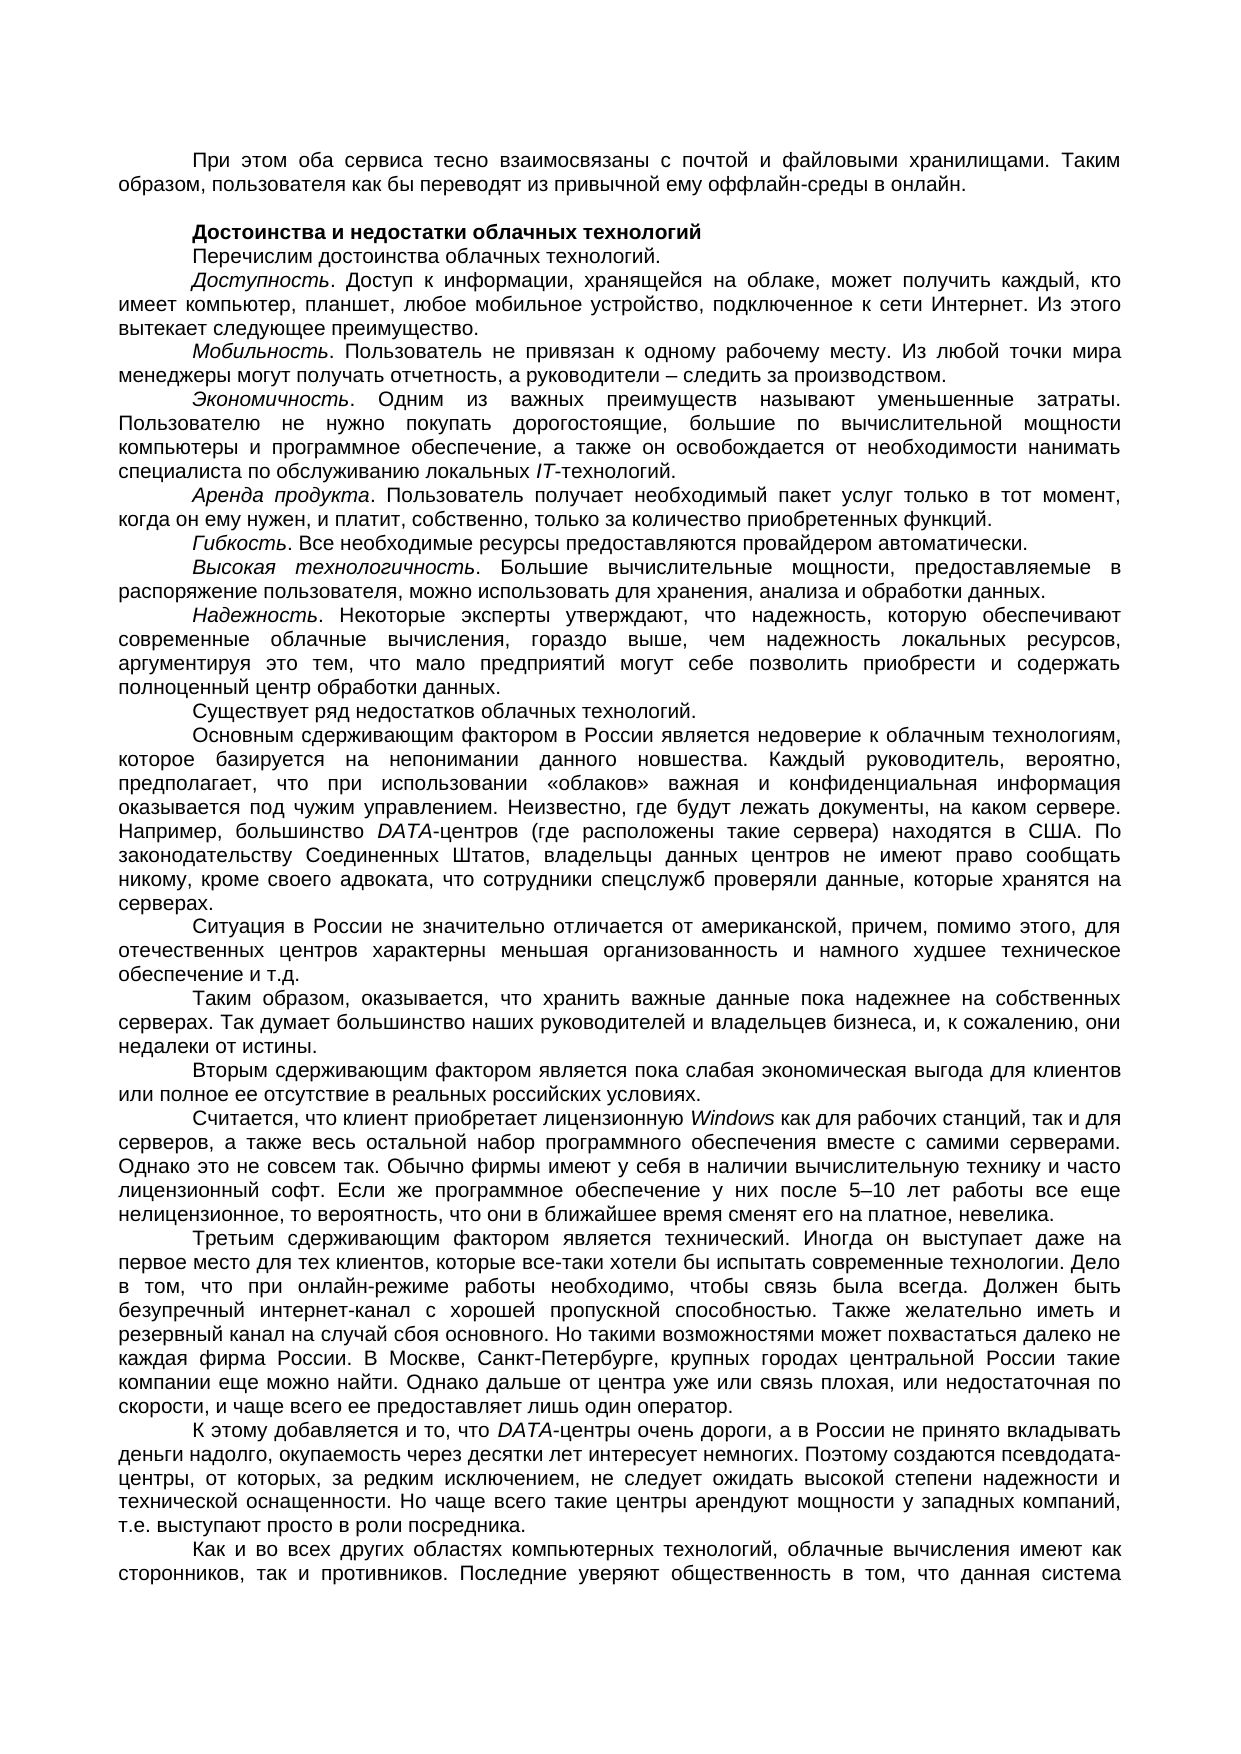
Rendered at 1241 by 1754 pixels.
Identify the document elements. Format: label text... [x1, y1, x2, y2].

text Мобильность. Пользователь не привязан к одному рабочему месту. Из любой точки мира менеджеры могут получать отчетность, а руководители – следить за производством. [118, 339, 1122, 387]
text Существует ряд недостатков облачных технологий. [118, 699, 1122, 723]
text Таким образом, оказывается, что хранить важные данные пока надежнее на собственных серверах. Так думает большинство наших руководителей и владельцев бизнеса, и, к сожалению, они недалеки от истины. [118, 986, 1122, 1058]
text Гибкость. Все необходимые ресурсы предоставляются провайдером автоматически. [118, 531, 1122, 555]
text К этому добавляется и то, что DATA-центры очень дороги, а в России не принято вкладывать деньги надолго, окупаемость через десятки лет интересует немногих. Поэтому создаются псевдодата-центры, от которых, за редким исключением, не следует ожидать высокой степени надежности и технической оснащенности. Но чаще всего такие центры арендуют мощности у западных компаний, т.е. выступают просто в роли посредника. [118, 1417, 1122, 1537]
text Считается, что клиент приобретает лицензионную Windows как для рабочих станций, так и для серверов, а также весь остальной набор программного обеспечения вместе с самими серверами. Однако это не совсем так. Обычно фирмы имеют у себя в наличии вычислительную технику и часто лицензионный софт. Если же программное обеспечение у них после 5–10 лет работы все еще нелицензионное, то вероятность, что они в ближайшее время сменят его на платное, невелика. [118, 1106, 1122, 1226]
text Высокая технологичность. Большие вычислительные мощности, предоставляемые в распоряжение пользователя, можно использовать для хранения, анализа и обработки данных. [118, 555, 1122, 603]
text Надежность. Некоторые эксперты утверждают, что надежность, которую обеспечивают современные облачные вычисления, гораздо выше, чем надежность локальных ресурсов, аргументируя это тем, что мало предприятий могут себе позволить приобрести и содержать полноценный центр обработки данных. [118, 603, 1122, 699]
text Достоинства и недостатки облачных технологий [118, 219, 1122, 243]
text Вторым сдерживающим фактором является пока слабая экономическая выгода для клиентов или полное ее отсутствие в реальных российских условиях. [118, 1058, 1122, 1106]
text Основным сдерживающим фактором в России является недоверие к облачным технологиям, которое базируется на непонимании данного новшества. Каждый руководитель, вероятно, предполагает, что при использовании «облаков» важная и конфиденциальная информация оказывается под чужим управлением. Неизвестно, где будут лежать документы, на каком сервере. Например, большинство DATA-центров (где расположены такие сервера) находятся в США. По законодательству Соединенных Штатов, владельцы данных центров не имеют право сообщать никому, кроме своего адвоката, что сотрудники спецслужб проверяли данные, которые хранятся на серверах. [118, 723, 1122, 914]
text Ситуация в России не значительно отличается от американской, причем, помимо этого, для отечественных центров характерны меньшая организованность и намного худшее техническое обеспечение и т.д. [118, 914, 1122, 986]
text Третьим сдерживающим фактором является технический. Иногда он выступает даже на первое место для тех клиентов, которые все-таки хотели бы испытать современные технологии. Дело в том, что при онлайн-режиме работы необходимо, чтобы связь была всегда. Должен быть безупречный интернет-канал с хорошей пропускной способностью. Также желательно иметь и резервный канал на случай сбоя основного. Но такими возможностями может похвастаться далеко не каждая фирма России. В Москве, Санкт-Петербурге, крупных городах центральной России такие компании еще можно найти. Однако дальше от центра уже или связь плохая, или недостаточная по скорости, и чаще всего ее предоставляет лишь один оператор. [118, 1226, 1122, 1417]
text Доступность. Доступ к информации, хранящейся на облаке, может получить каждый, кто имеет компьютер, планшет, любое мобильное устройство, подключенное к сети Интернет. Из этого вытекает следующее преимущество. [118, 267, 1122, 339]
text При этом оба сервиса тесно взаимосвязаны с почтой и файловыми хранилищами. Таким образом, пользователя как бы переводят из привычной ему оффлайн-среды в онлайн. [118, 148, 1122, 196]
text Экономичность. Одним из важных преимуществ называют уменьшенные затраты. Пользователю не нужно покупать дорогостоящие, большие по вычислительной мощности компьютеры и программное обеспечение, а также он освобождается от необходимости нанимать специалиста по обслуживанию локальных IT-технологий. [118, 387, 1122, 483]
text Перечислим достоинства облачных технологий. [118, 243, 1122, 267]
text Аренда продукта. Пользователь получает необходимый пакет услуг только в тот момент, когда он ему нужен, и платит, собственно, только за количество приобретенных функций. [118, 483, 1122, 531]
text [118, 1537, 1122, 1585]
